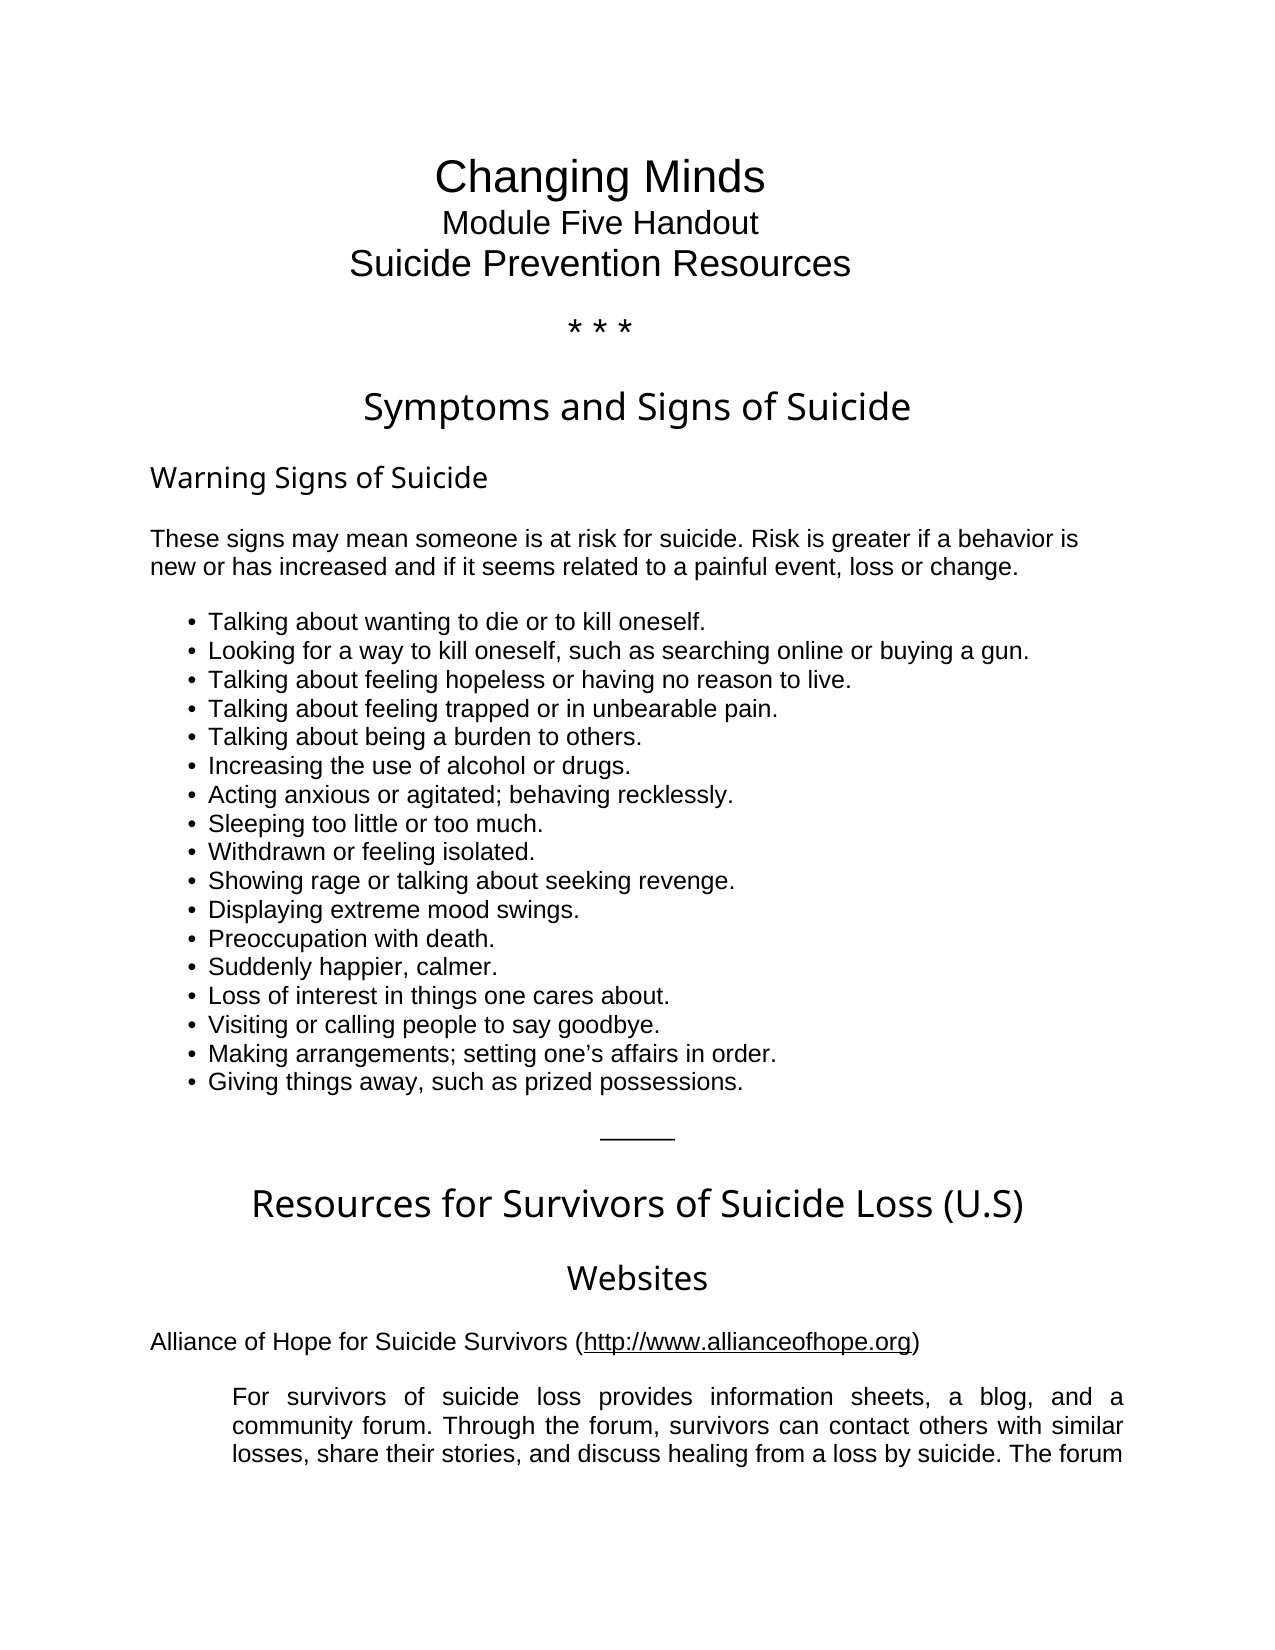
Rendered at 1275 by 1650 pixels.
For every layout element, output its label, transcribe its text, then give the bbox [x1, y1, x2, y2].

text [232, 1382, 1125, 1468]
list Talking about feeling trapped or in unbearable pain. [187, 694, 1125, 722]
text ——— [150, 1122, 1125, 1151]
list Preoccupation with death. [187, 924, 1125, 952]
list Acting anxious or agitated; behaving recklessly. [187, 780, 1125, 809]
list Increasing the use of alcohol or drugs. [187, 751, 1125, 780]
text Changing Minds [150, 150, 1050, 203]
list Talking about feeling hopeless or having no reason to live. [187, 665, 1125, 694]
list Suddenly happier, calmer. [187, 952, 1125, 981]
text Warning Signs of Suicide [150, 457, 1125, 497]
list Loss of interest in things one cares about. [187, 981, 1125, 1010]
text Suicide Prevention Resources [150, 241, 1050, 284]
subtitle Symptoms and Signs of Suicide [150, 380, 1125, 431]
list Giving things away, such as prized possessions. [187, 1067, 1125, 1096]
text Module Five Handout [150, 203, 1050, 241]
list Visiting or calling people to say goodbye. [187, 1010, 1125, 1039]
list Displaying extreme mood swings. [187, 895, 1125, 924]
list Sleeping too little or too much. [187, 809, 1125, 837]
subtitle Resources for Survivors of Suicide Loss (U.S) [150, 1178, 1125, 1229]
list Looking for a way to kill oneself, such as searching online or buying a gun. [187, 636, 1125, 665]
subtitle Websites [150, 1255, 1125, 1300]
list Talking about wanting to die or to kill oneself. [187, 607, 1125, 636]
text * * * [150, 311, 1050, 354]
list Talking about being a burden to others. [187, 722, 1125, 751]
list Showing rage or talking about seeking revenge. [187, 866, 1125, 895]
text These signs may mean someone is at risk for suicide. Risk is greater if a behavior is new or has increased and if it seems related to a painful event, loss or change. [150, 523, 1125, 581]
list Making arrangements; setting one’s affairs in order. [187, 1039, 1125, 1067]
text Alliance of Hope for Suicide Survivors (http://www.allianceofhope.org) [150, 1327, 1125, 1356]
list Withdrawn or feeling isolated. [187, 837, 1125, 866]
